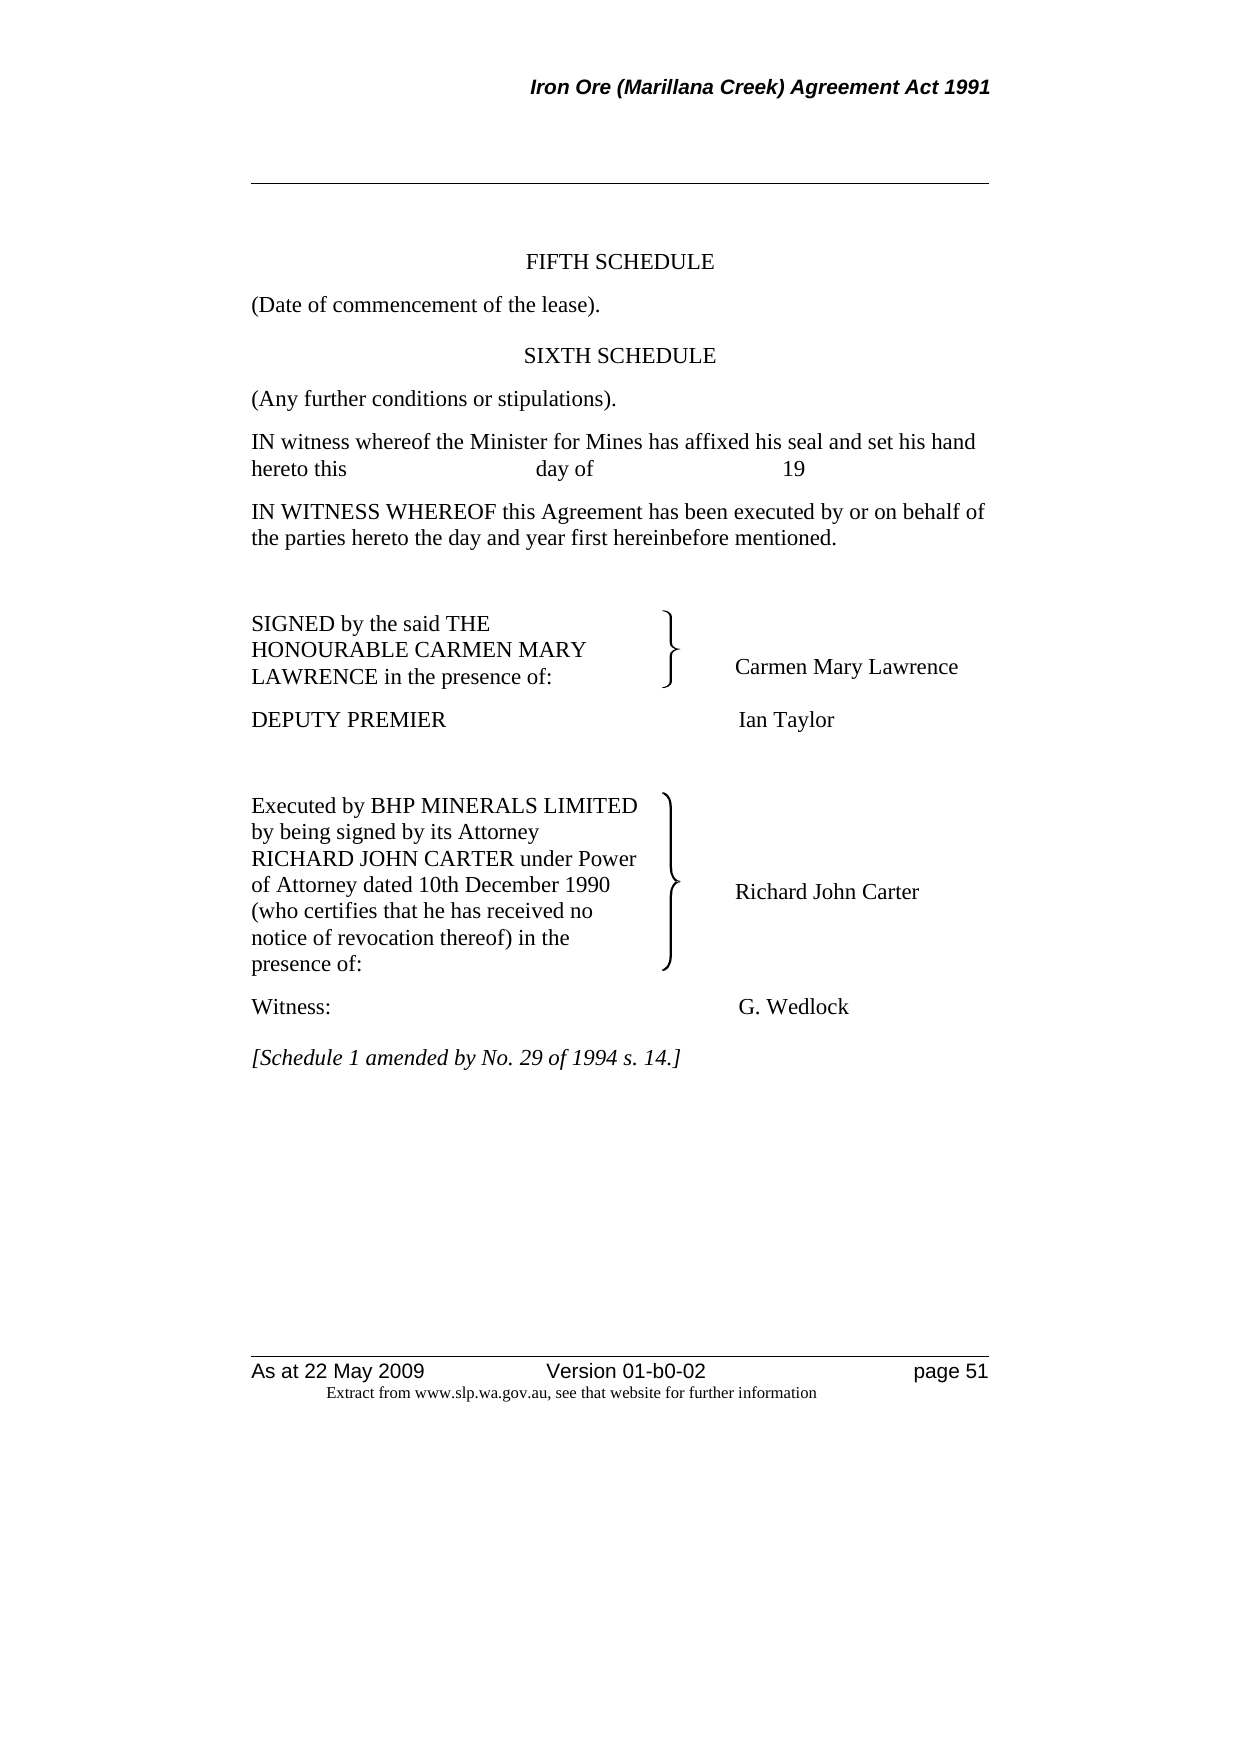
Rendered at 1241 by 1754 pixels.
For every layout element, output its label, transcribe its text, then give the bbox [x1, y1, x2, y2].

text (Date of commencement of the lease). [251, 291, 989, 317]
table_header [650, 594, 723, 689]
table_header Richard John Carter [724, 775, 989, 976]
text [Schedule 1 amended by No. 29 of 1994 s. 14.] [251, 1044, 989, 1071]
text Witness: G. Wedlock [251, 993, 989, 1019]
text DEPUTY PREMIER Ian Taylor [251, 706, 989, 732]
subtitle FIFTH SCHEDULE [251, 248, 989, 274]
text IN WITNESS WHEREOF this Agreement has been executed by or on behalf of the parties hereto the day and year first hereinbefore mentioned. [251, 498, 989, 551]
table_header [650, 775, 723, 976]
text (Any further conditions or stipulations). [251, 385, 989, 412]
table_header Executed by BHP MINERALS LIMITED by being signed by its Attorney RICHARD JOHN CARTER under Power of Attorney dated 10th December 1990 (who certifies that he has received no notice of revocation thereof) in the presence of: [240, 775, 650, 976]
text IN witness whereof the Minister for Mines has affixed his seal and set his hand hereto this day of 19 [251, 428, 989, 481]
table_header SIGNED by the said THE HONOURABLE CARMEN MARY LAWRENCE in the presence of: [240, 594, 650, 689]
subtitle SIXTH SCHEDULE [251, 342, 989, 369]
table_header Carmen Mary Lawrence [724, 594, 989, 689]
